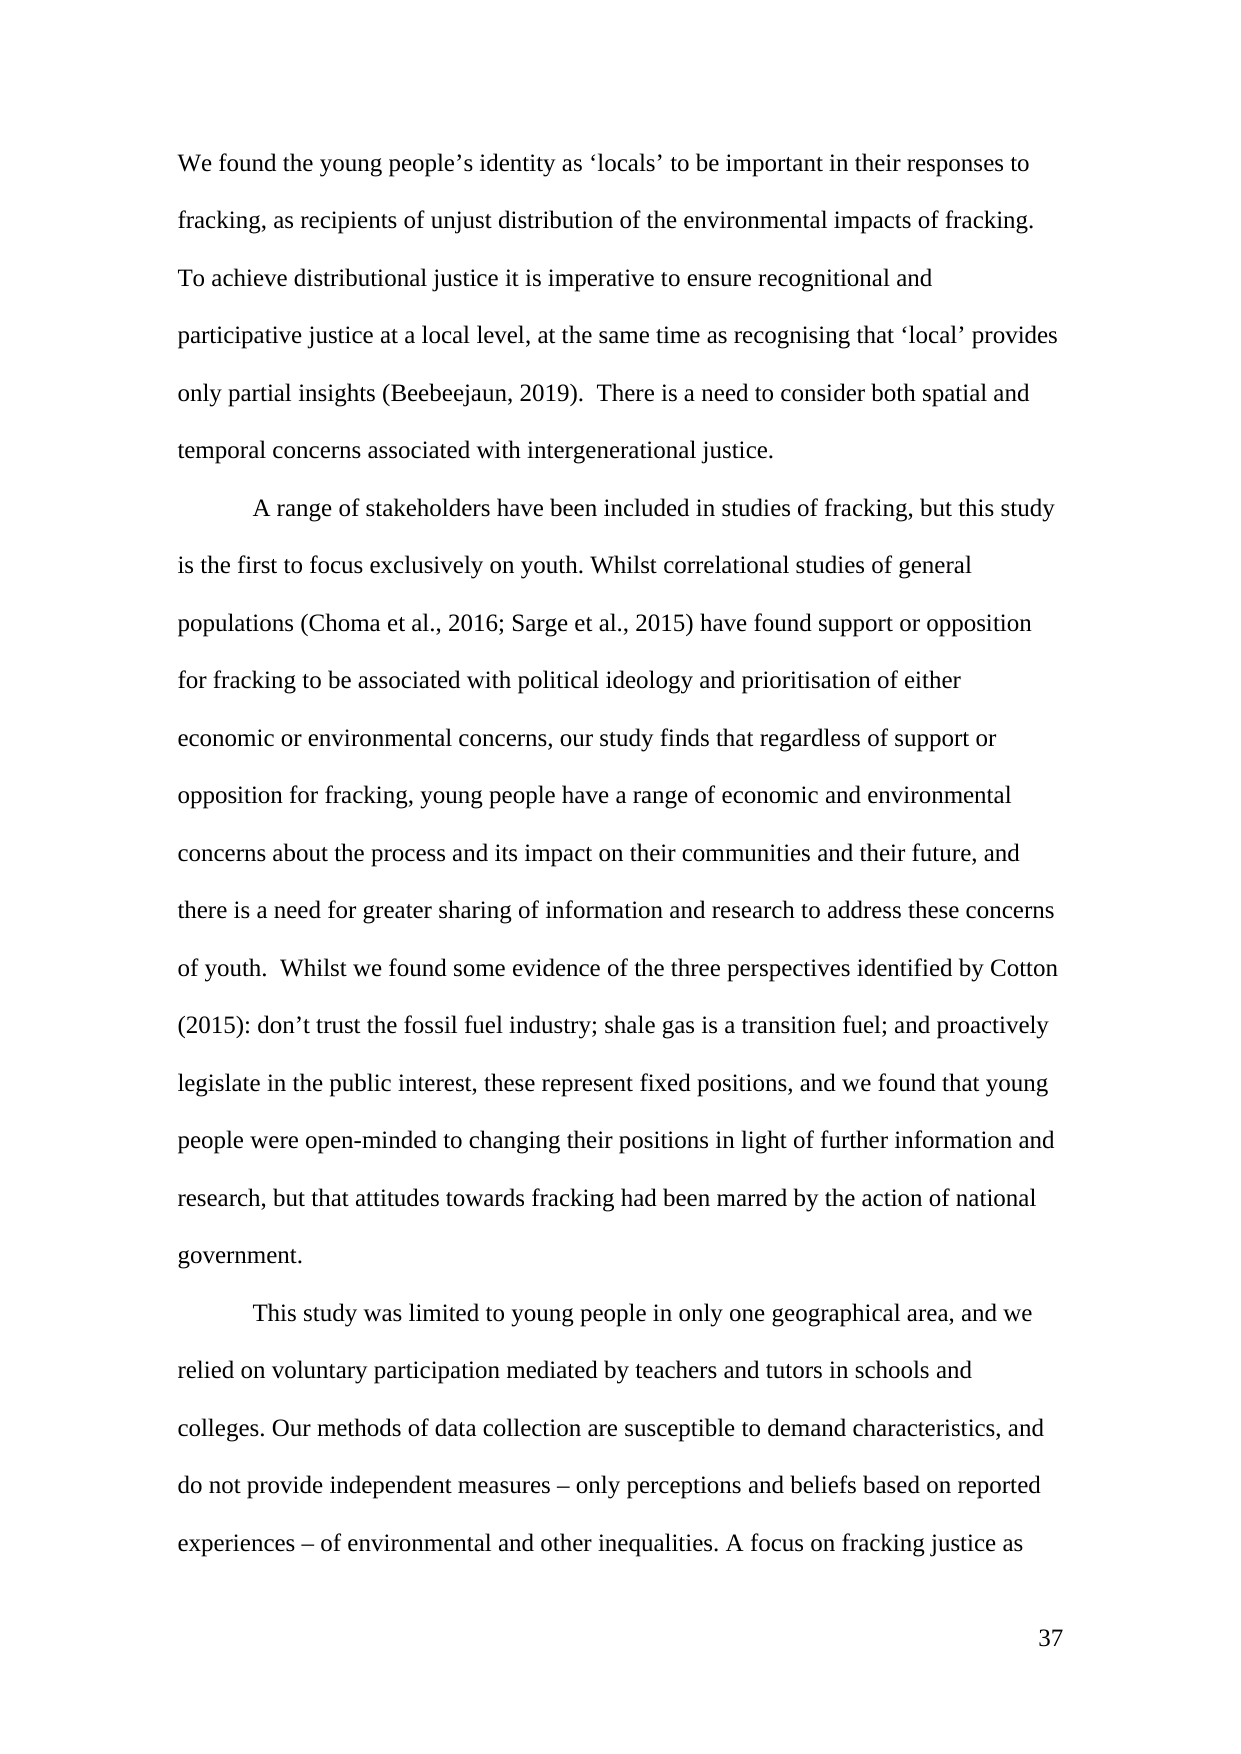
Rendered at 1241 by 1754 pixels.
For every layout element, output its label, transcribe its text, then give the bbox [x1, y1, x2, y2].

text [177, 1298, 1063, 1556]
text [177, 148, 1063, 464]
text A range of stakeholders have been included in studies of fracking, but this study is the first to focus exclusively on youth. Whilst correlational studies of general populations (Choma et al., 2016; Sarge et al., 2015) have found support or opposition for fracking to be associated with political ideology and prioritisation of either economic or environmental concerns, our study finds that regardless of support or opposition for fracking, young people have a range of economic and environmental concerns about the process and its impact on their communities and their future, and there is a need for greater sharing of information and research to address these concerns of youth. Whilst we found some evidence of the three perspectives identified by Cotton (2015): don’t trust the fossil fuel industry; shale gas is a transition fuel; and proactively legislate in the public interest, these represent fixed positions, and we found that young people were open-minded to changing their positions in light of further information and research, but that attitudes towards fracking had been marred by the action of national government. [177, 493, 1063, 1269]
